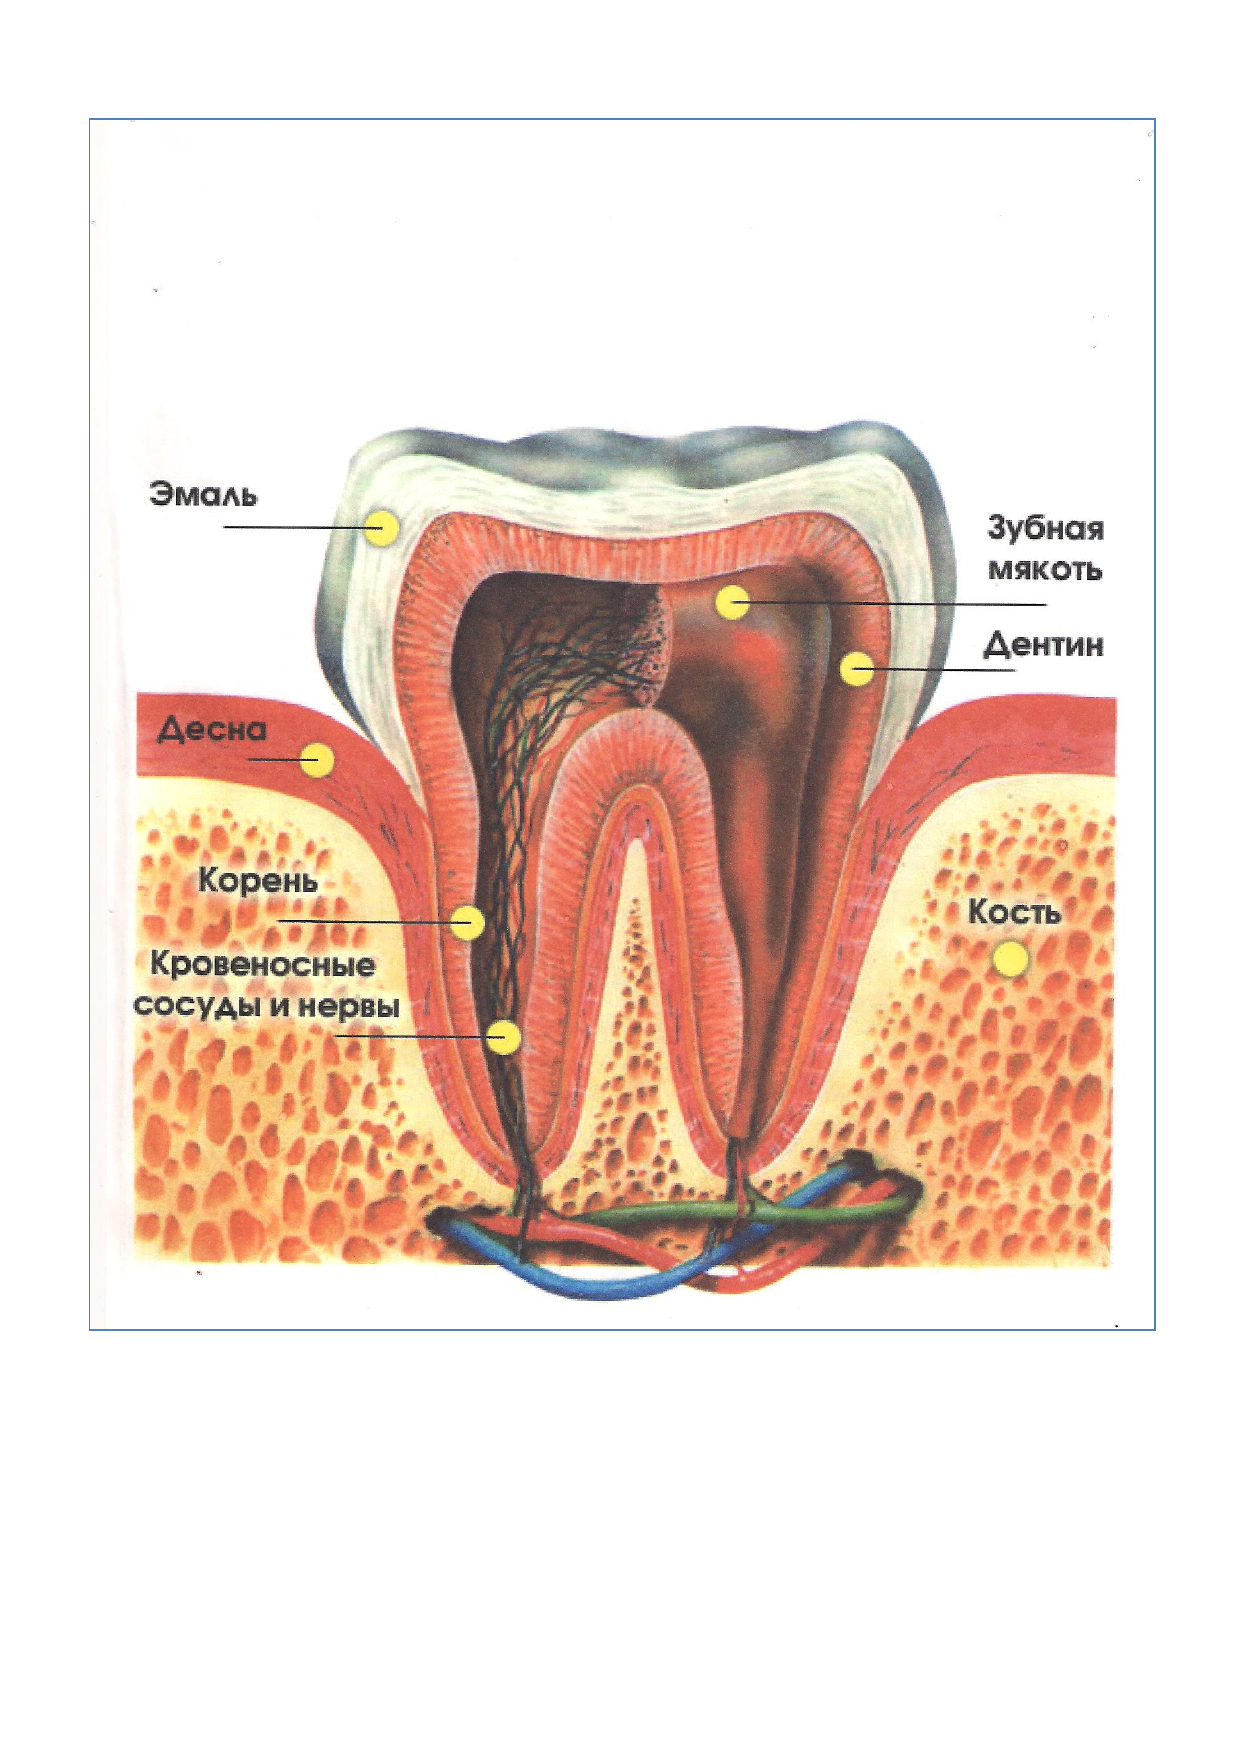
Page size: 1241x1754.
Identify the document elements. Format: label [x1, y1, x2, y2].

picture [90, 120, 1154, 1329]
